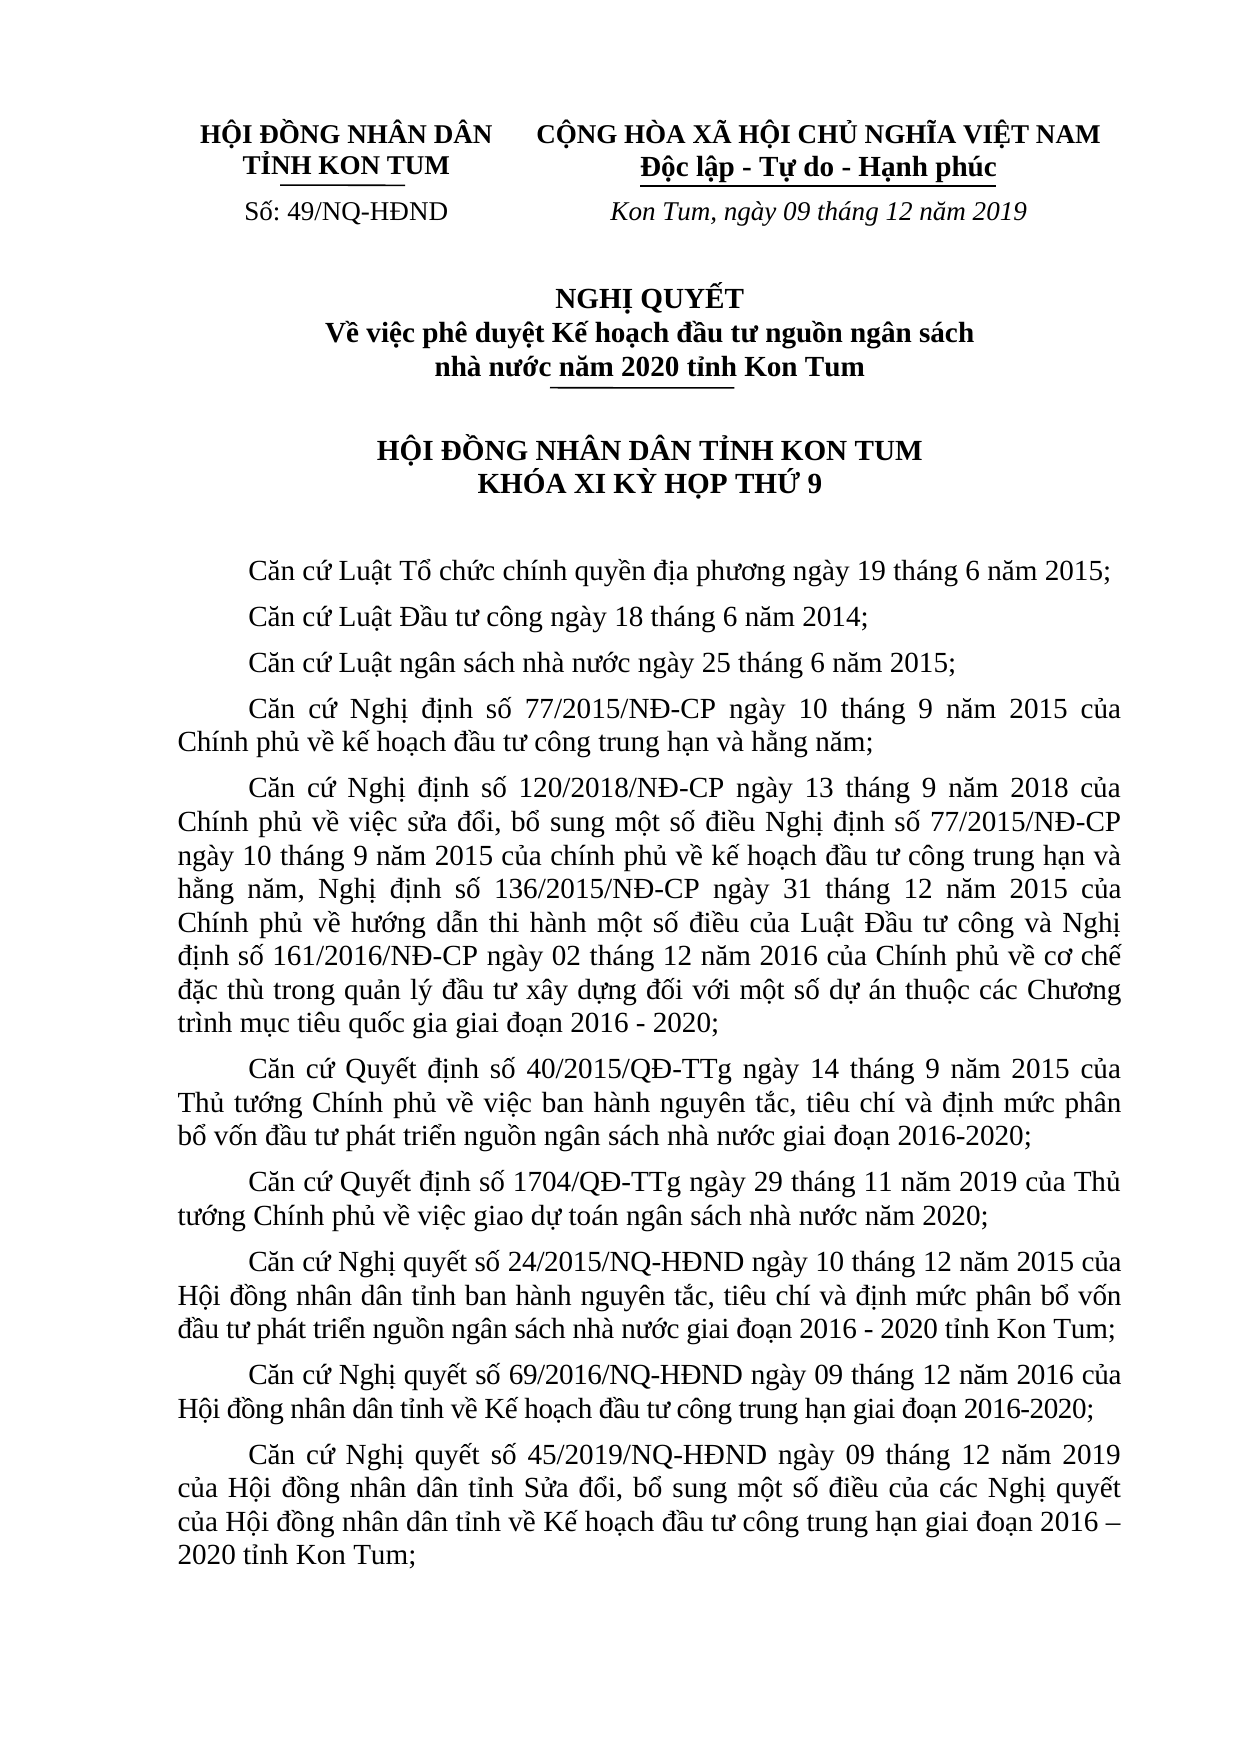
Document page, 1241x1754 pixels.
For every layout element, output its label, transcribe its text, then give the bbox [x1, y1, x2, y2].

text Căn cứ Nghị quyết số 24/2015/NQ-HĐND ngày 10 tháng 12 năm 2015 của Hội đồng nhân dân tỉnh ban hành nguyên tắc, tiêu chí và định mức phân bổ vốn đầu tư phát triển nguồn ngân sách nhà nước giai đoạn 2016 - 2020 tỉnh Kon Tum; [177, 1244, 1122, 1345]
text nhà nước năm 2020 tỉnh Kon Tum [177, 349, 1122, 382]
table_header HỘI ĐỒNG NHÂN DÂN TỈNH KON TUM [177, 118, 515, 183]
text Căn cứ Nghị định số 120/2018/NĐ-CP ngày 13 tháng 9 năm 2018 của Chính phủ về việc sửa đổi, bổ sung một số điều Nghị định số 77/2015/NĐ-CP ngày 10 tháng 9 năm 2015 của chính phủ về kế hoạch đầu tư công trung hạn và hằng năm, Nghị định số 136/2015/NĐ-CP ngày 31 tháng 12 năm 2015 của Chính phủ về hướng dẫn thi hành một số điều của Luật Đầu tư công và Nghị định số 161/2016/NĐ-CP ngày 02 tháng 12 năm 2016 của Chính phủ về cơ chế đặc thù trong quản lý đầu tư xây dựng đối với một số dự án thuộc các Chương trình mục tiêu quốc gia giai đoạn 2016 - 2020; [177, 771, 1122, 1039]
text Căn cứ Quyết định số 1704/QĐ-TTg ngày 29 tháng 11 năm 2019 của Thủ tướng Chính phủ về việc giao dự toán ngân sách nhà nước năm 2020; [177, 1164, 1122, 1232]
text Về việc phê duyệt Kế hoạch đầu tư nguồn ngân sách [177, 315, 1122, 349]
text Căn cứ Nghị định số 77/2015/NĐ-CP ngày 10 tháng 9 năm 2015 của Chính phủ về kế hoạch đầu tư công trung hạn và hằng năm; [177, 691, 1122, 758]
text NGHỊ QUYẾT [177, 282, 1122, 315]
text KHÓA XI KỲ HỌP THỨ 9 [177, 467, 1122, 500]
text Căn cứ Nghị quyết số 45/2019/NQ-HĐND ngày 09 tháng 12 năm 2019 của Hội đồng nhân dân tỉnh Sửa đổi, bổ sung một số điều của các Nghị quyết của Hội đồng nhân dân tỉnh về Kế hoạch đầu tư công trung hạn giai đoạn 2016 – 2020 tỉnh Kon Tum; [177, 1437, 1122, 1571]
text Căn cứ Luật Tổ chức chính quyền địa phương ngày 19 tháng 6 năm 2015; [177, 553, 1122, 586]
table_cell Kon Tum, ngày 09 tháng 12 năm 2019 [515, 183, 1122, 226]
table_header CỘNG HÒA XÃ HỘI CHỦ NGHĨA VIỆT NAM Độc lập - Tự do - Hạnh phúc [515, 118, 1122, 183]
text HỘI ĐỒNG NHÂN DÂN TỈNH KON TUM [177, 433, 1122, 467]
text Căn cứ Luật ngân sách nhà nước ngày 25 tháng 6 năm 2015; [177, 645, 1122, 678]
text Căn cứ Quyết định số 40/2015/QĐ-TTg ngày 14 tháng 9 năm 2015 của Thủ tướng Chính phủ về việc ban hành nguyên tắc, tiêu chí và định mức phân bổ vốn đầu tư phát triển nguồn ngân sách nhà nước giai đoạn 2016-2020; [177, 1051, 1122, 1152]
text Căn cứ Luật Đầu tư công ngày 18 tháng 6 năm 2014; [177, 599, 1122, 632]
text Căn cứ Nghị quyết số 69/2016/NQ-HĐND ngày 09 tháng 12 năm 2016 của Hội đồng nhân dân tỉnh về Kế hoạch đầu tư công trung hạn giai đoạn 2016-2020; [177, 1357, 1122, 1424]
table_cell Số: 49/NQ-HĐND [177, 183, 515, 226]
